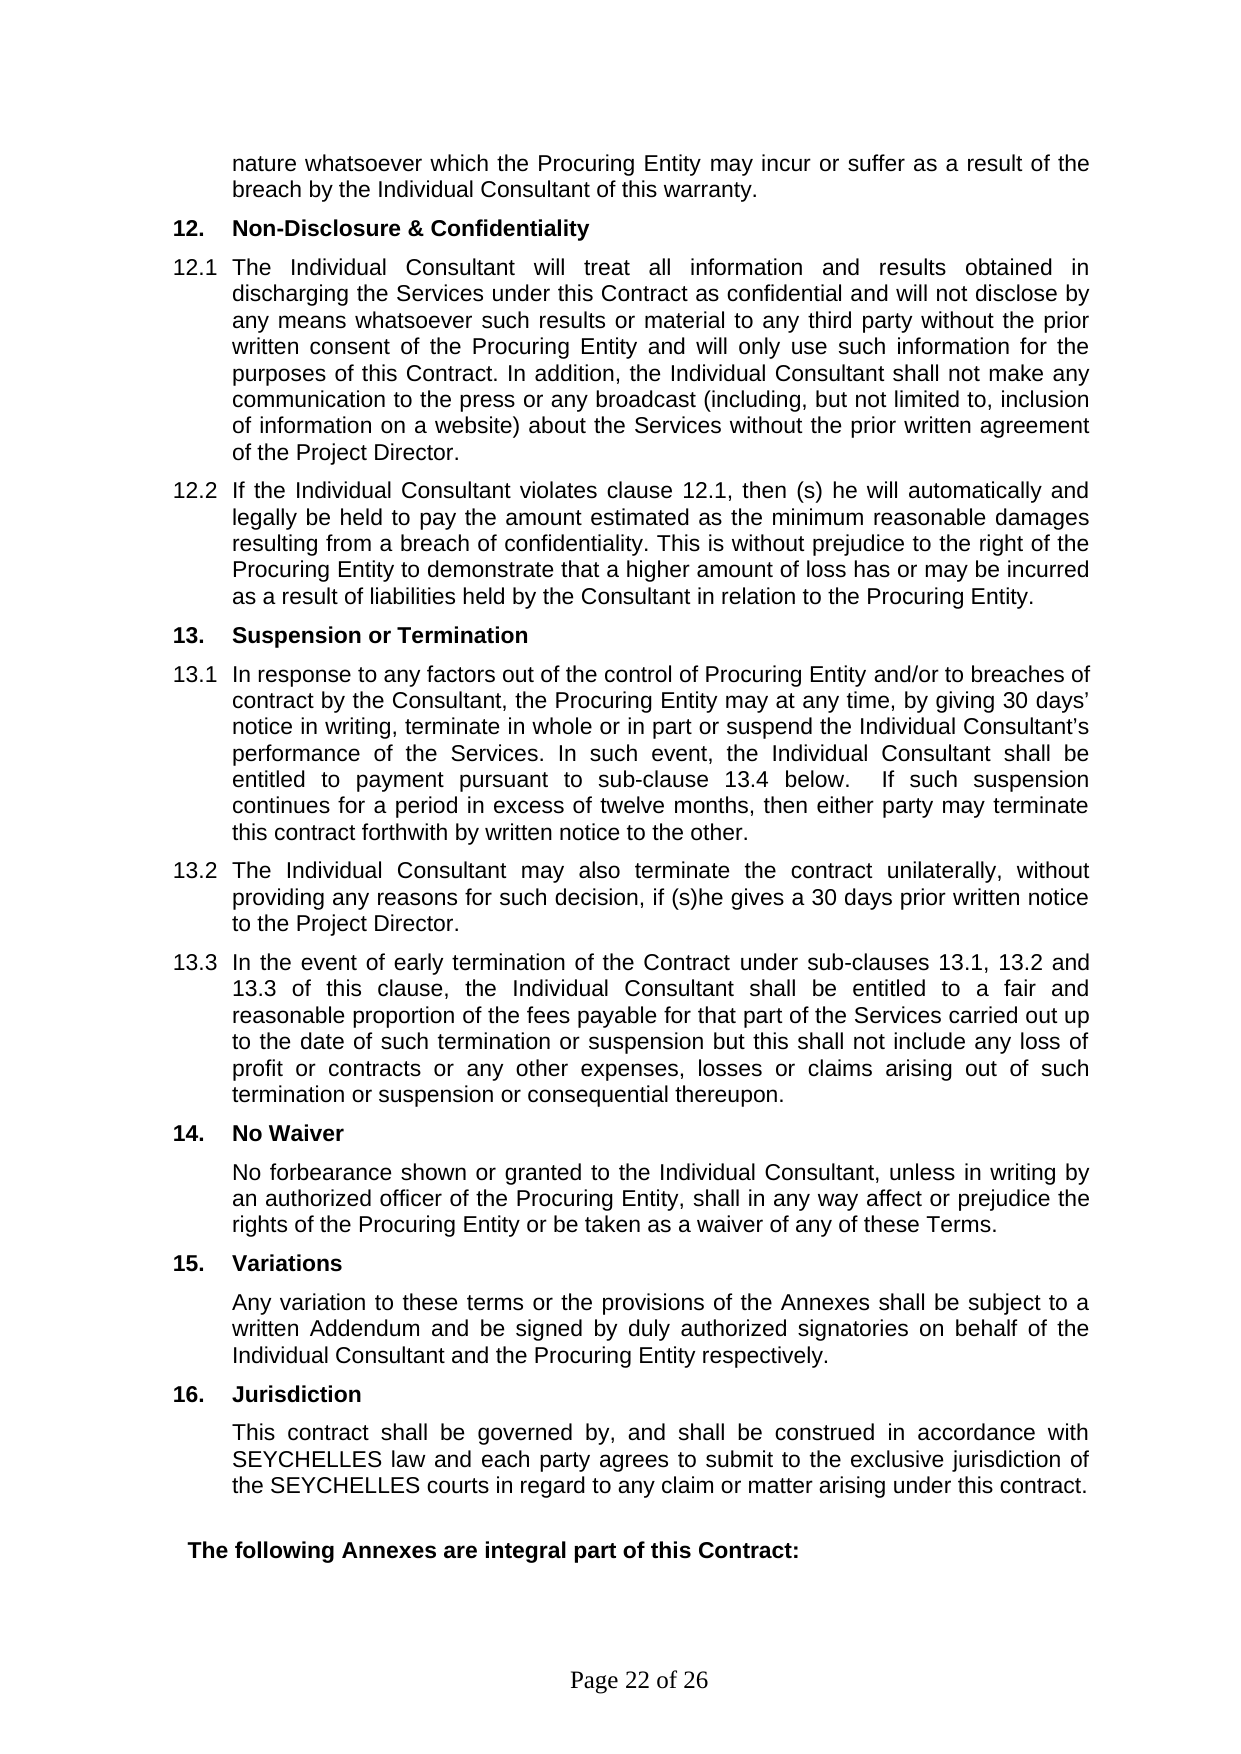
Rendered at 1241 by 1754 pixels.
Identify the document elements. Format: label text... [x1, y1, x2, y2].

list If the Individual Consultant violates clause 12.1, then (s) he will automatically and legally be held to pay the amount estimated as the minimum reasonable damages resulting from a breach of confidentiality. This is without prejudice to the right of the Procuring Entity to demonstrate that a higher amount of loss has or may be incurred as a result of liabilities held by the Consultant in relation to the Procuring Entity. [173, 477, 1090, 609]
list Variations [173, 1250, 1090, 1276]
list The Individual Consultant may also terminate the contract unilaterally, without providing any reasons for such decision, if (s)he gives a 30 days prior written notice to the Project Director. [173, 857, 1090, 937]
list Non-Disclosure & Confidentiality [173, 215, 1090, 242]
list Suspension or Termination [173, 622, 1090, 648]
text No forbearance shown or granted to the Individual Consultant, unless in writing by an authorized officer of the Procuring Entity, shall in any way affect or prejudice the rights of the Procuring Entity or be taken as a waiver of any of these Terms. [232, 1158, 1090, 1238]
list In the event of early termination of the Contract under sub-clauses 13.1, 13.2 and 13.3 of this clause, the Individual Consultant shall be entitled to a fair and reasonable proportion of the fees payable for that part of the Services carried out up to the date of such termination or suspension but this shall not include any loss of profit or contracts or any other expenses, losses or claims arising out of such termination or suspension or consequential thereupon. [173, 949, 1090, 1107]
text This contract shall be governed by, and shall be construed in accordance with SEYCHELLES law and each party agrees to submit to the exclusive jurisdiction of the SEYCHELLES courts in regard to any claim or matter arising under this contract. [232, 1419, 1090, 1498]
text Any variation to these terms or the provisions of the Annexes shall be subject to a written Addendum and be signed by duly authorized signatories on behalf of the Individual Consultant and the Procuring Entity respectively. [232, 1289, 1090, 1368]
list The Individual Consultant will treat all information and results obtained in discharging the Services under this Contract as confidential and will not disclose by any means whatsoever such results or material to any third party without the prior written consent of the Procuring Entity and will only use such information for the purposes of this Contract. In addition, the Individual Consultant shall not make any communication to the press or any broadcast (including, but not limited to, inclusion of information on a website) about the Services without the prior written agreement of the Project Director. [173, 254, 1090, 465]
text The following Annexes are integral part of this Contract: [187, 1537, 1090, 1564]
list No Waiver [173, 1120, 1090, 1146]
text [232, 150, 1090, 203]
list Jurisdiction [173, 1381, 1090, 1407]
list In response to any factors out of the control of Procuring Entity and/or to breaches of contract by the Consultant, the Procuring Entity may at any time, by giving 30 days’ notice in writing, terminate in whole or in part or suspend the Individual Consultant’s performance of the Services. In such event, the Individual Consultant shall be entitled to payment pursuant to sub-clause 13.4 below. If such suspension continues for a period in excess of twelve months, then either party may terminate this contract forthwith by written notice to the other. [173, 661, 1090, 845]
